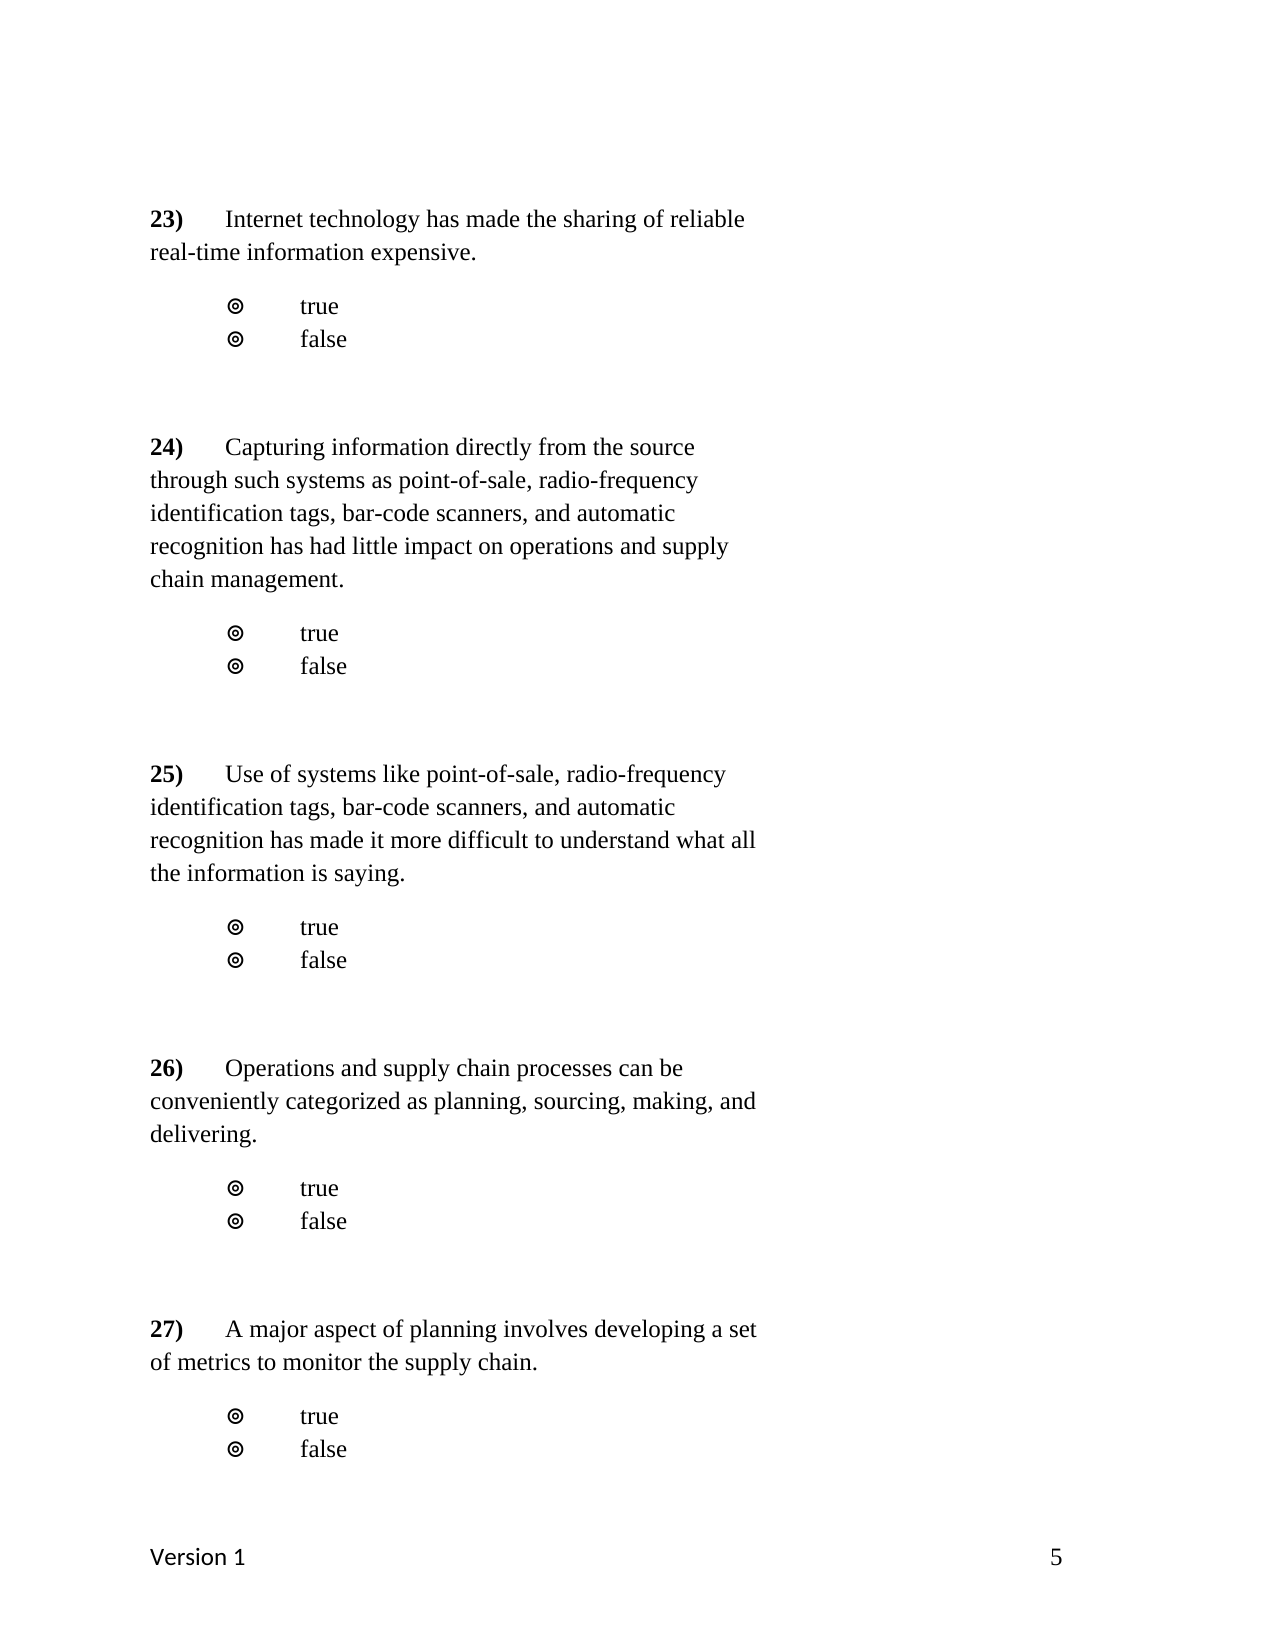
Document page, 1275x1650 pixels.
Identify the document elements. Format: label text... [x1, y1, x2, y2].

text ⊚ true ⊚ false [150, 618, 775, 680]
text 26) Operations and supply chain processes can be conveniently categorized as planning, sourcing, making, and delivering. [150, 1053, 775, 1148]
text 24) Capturing information directly from the source through such systems as point-of-sale, radio-frequency identification tags, bar-code scanners, and automatic recognition has had little impact on operations and supply chain management. [150, 432, 775, 593]
text 27) A major aspect of planning involves developing a set of metrics to monitor the supply chain. [150, 1314, 775, 1376]
text 25) Use of systems like point-of-sale, radio-frequency identification tags, bar-code scanners, and automatic recognition has made it more difficult to understand what all the information is saying. [150, 759, 775, 887]
text ⊚ true ⊚ false [150, 1173, 775, 1235]
text ⊚ true ⊚ false [150, 912, 775, 974]
text 23) Internet technology has made the sharing of reliable real-time information expensive. [150, 204, 775, 266]
text ⊚ true ⊚ false [150, 1401, 775, 1463]
text ⊚ true ⊚ false [150, 291, 775, 353]
